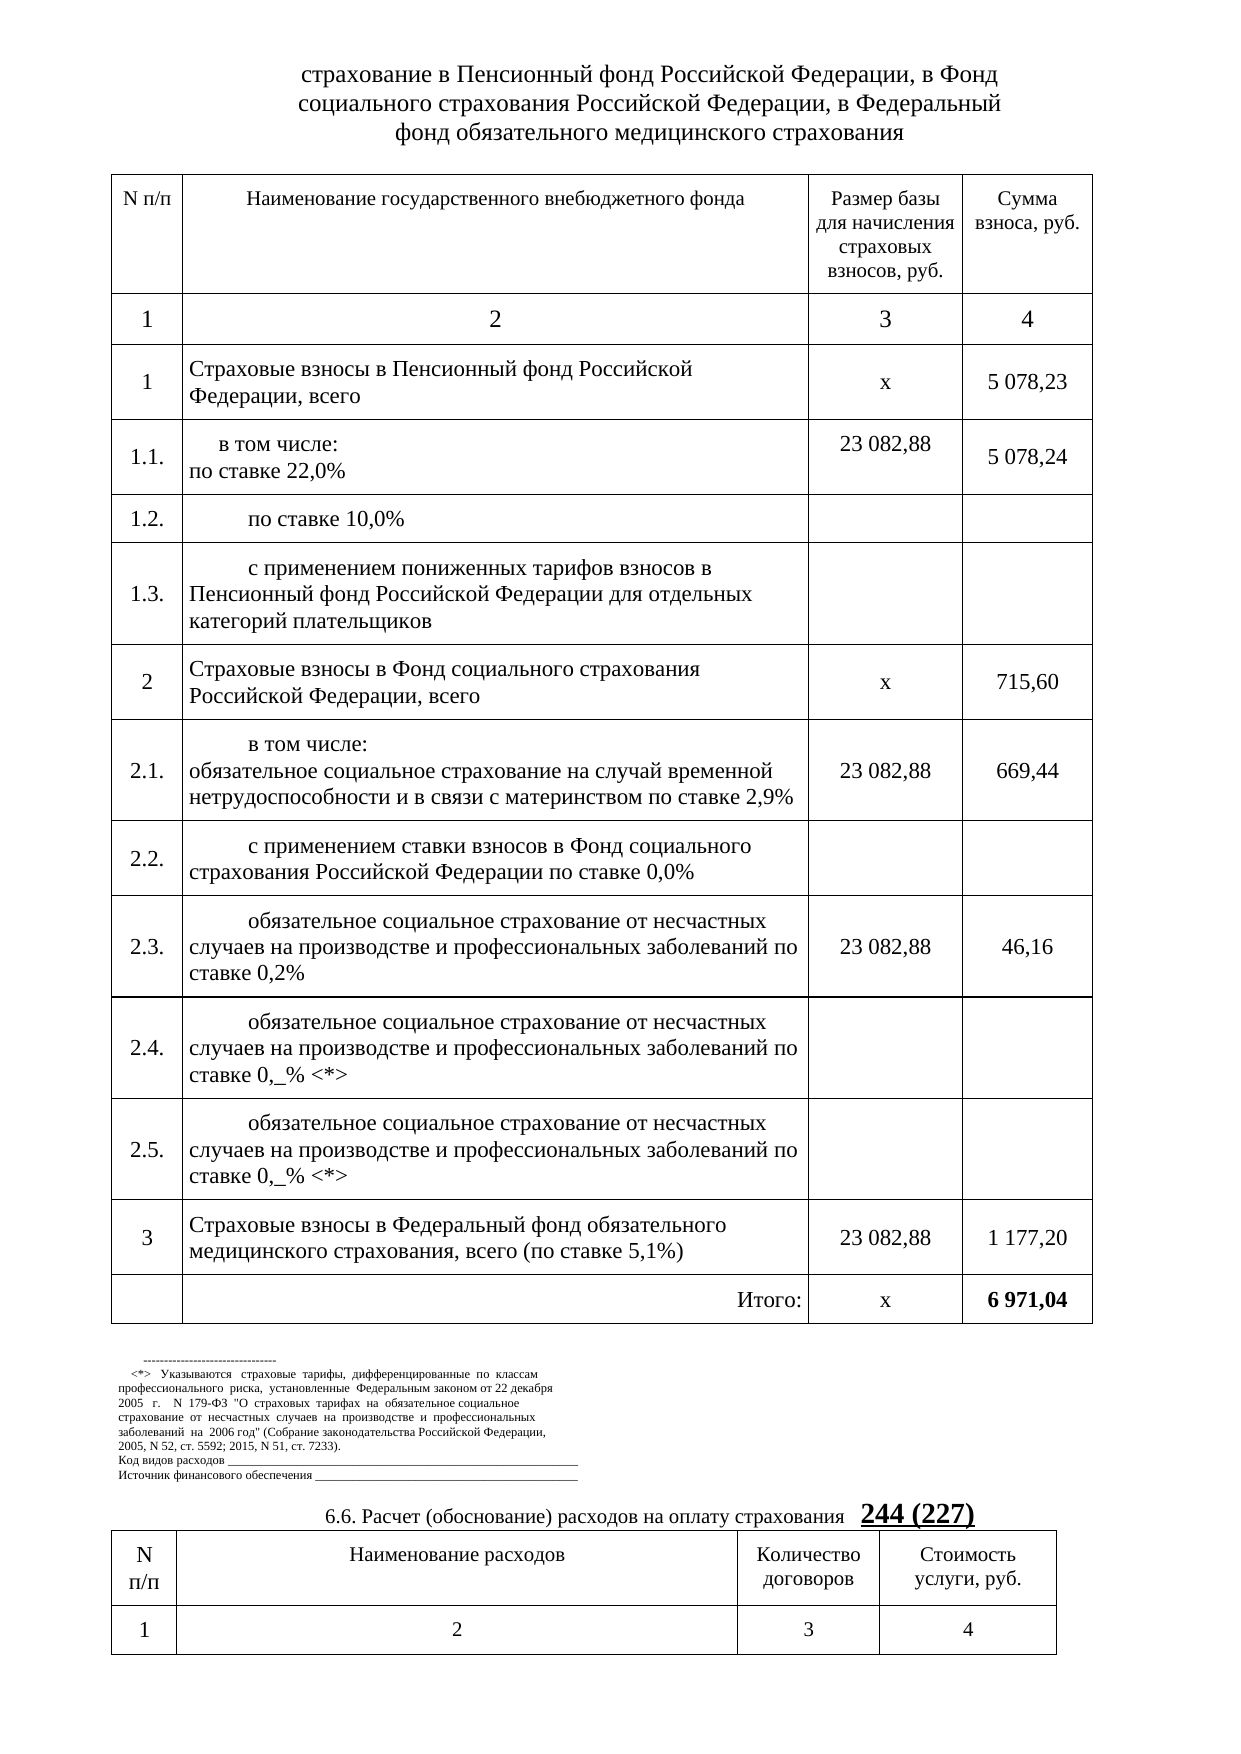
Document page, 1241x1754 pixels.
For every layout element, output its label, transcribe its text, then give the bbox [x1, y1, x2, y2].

table_cell 2.2. [112, 821, 182, 895]
table_cell обязательное социальное страхование от несчастных случаев на производстве и профессиональных заболеваний по ставке 0,_% <*> [183, 1099, 808, 1199]
table_header Наименование государственного внебюджетного фонда [183, 175, 808, 293]
table_cell x [809, 1275, 962, 1323]
table_cell Страховые взносы в Фонд социального страхования Российской Федерации, всего [183, 645, 808, 719]
text страхование в Пенсионный фонд Российской Федерации, в Фонд [118, 59, 1181, 88]
table_cell [809, 1099, 962, 1199]
table_cell [963, 998, 1092, 1098]
table_cell 5 078,24 [963, 420, 1092, 494]
table_cell 715,60 [963, 645, 1092, 719]
table_cell 2 [177, 1606, 737, 1653]
table_cell 46,16 [963, 896, 1092, 996]
table_cell Страховые взносы в Федеральный фонд обязательного медицинского страхования, всего (по ставке 5,1%) [183, 1200, 808, 1274]
table_cell [809, 821, 962, 895]
text фонд обязательного медицинского страхования [118, 117, 1181, 145]
table_header Размер базы для начисления страховых взносов, руб. [809, 175, 962, 293]
table_cell 3 [809, 294, 962, 344]
table_cell с применением ставки взносов в Фонд социального страхования Российской Федерации по ставке 0,0% [183, 821, 808, 895]
table_header Сумма взноса, руб. [963, 175, 1092, 293]
table_cell Итого: [183, 1275, 808, 1323]
table_cell 23 082,88 [809, 420, 962, 494]
table_cell 2.4. [112, 998, 182, 1098]
table_cell 4 [963, 294, 1092, 344]
table_cell 1.1. [112, 420, 182, 494]
table_cell 669,44 [963, 720, 1092, 820]
text Код видов расходов ________________________________________________________ [118, 1453, 1181, 1467]
table_cell [809, 495, 962, 542]
table_cell 3 [738, 1606, 879, 1653]
text Источник финансового обеспечения __________________________________________ [118, 1467, 1181, 1482]
table_cell 2.5. [112, 1099, 182, 1199]
table_cell с применением пониженных тарифов взносов в Пенсионный фонд Российской Федерации для отдельных категорий плательщиков [183, 543, 808, 644]
text <*> Указываются страховые тарифы, дифференцированные по классам [118, 1367, 1181, 1381]
table_header N п/п [112, 175, 182, 293]
table_cell по ставке 10,0% [183, 495, 808, 542]
table_cell x [809, 645, 962, 719]
table_cell 2 [112, 645, 182, 719]
table_cell 1 [112, 1606, 176, 1653]
table_cell 1 [112, 345, 182, 419]
table_cell 2 [183, 294, 808, 344]
table_cell 1.3. [112, 543, 182, 644]
table_cell 2.1. [112, 720, 182, 820]
table_cell 5 078,23 [963, 345, 1092, 419]
table_cell [963, 821, 1092, 895]
table_cell 1.2. [112, 495, 182, 542]
table_header Стоимость услуги, руб. [880, 1531, 1056, 1605]
table_cell 1 [112, 294, 182, 344]
table_cell Страховые взносы в Пенсионный фонд Российской Федерации, всего [183, 345, 808, 419]
table_cell 6 971,04 [963, 1275, 1092, 1323]
table_cell [809, 998, 962, 1098]
text страхование от несчастных случаев на производстве и профессиональных [118, 1410, 1181, 1424]
table_cell [963, 543, 1092, 644]
table_cell обязательное социальное страхование от несчастных случаев на производстве и профессиональных заболеваний по ставке 0,2% [183, 896, 808, 996]
table_cell 2.3. [112, 896, 182, 996]
table_cell x [809, 345, 962, 419]
table_cell обязательное социальное страхование от несчастных случаев на производстве и профессиональных заболеваний по ставке 0,_% <*> [183, 998, 808, 1098]
table_cell [809, 543, 962, 644]
table_cell 23 082,88 [809, 896, 962, 996]
text 2005 г. N 179-ФЗ "О страховых тарифах на обязательное социальное [118, 1396, 1181, 1410]
table_cell 1 177,20 [963, 1200, 1092, 1274]
table_header Наименование расходов [177, 1531, 737, 1605]
table_cell [963, 1099, 1092, 1199]
text -------------------------------- [118, 1352, 1181, 1367]
text профессионального риска, установленные Федеральным законом от 22 декабря [118, 1381, 1181, 1396]
table_cell 23 082,88 [809, 1200, 962, 1274]
table_header Количество договоров [738, 1531, 879, 1605]
text 2005, N 52, ст. 5592; 2015, N 51, ст. 7233). [118, 1439, 1181, 1453]
table_cell 23 082,88 [809, 720, 962, 820]
table_header N п/п [112, 1531, 176, 1605]
text 6.6. Расчет (обоснование) расходов на оплату страхования 244 (227) [118, 1496, 1181, 1530]
table_cell в том числе: обязательное социальное страхование на случай временной нетрудоспособности и в связи с материнством по ставке 2,9% [183, 720, 808, 820]
table_cell 3 [112, 1200, 182, 1274]
table_cell в том числе: по ставке 22,0% [183, 420, 808, 494]
table_cell [112, 1275, 182, 1323]
table_cell [963, 495, 1092, 542]
text заболеваний на 2006 год" (Собрание законодательства Российской Федерации, [118, 1424, 1181, 1439]
text социального страхования Российской Федерации, в Федеральный [118, 88, 1181, 117]
table_cell 4 [880, 1606, 1056, 1653]
